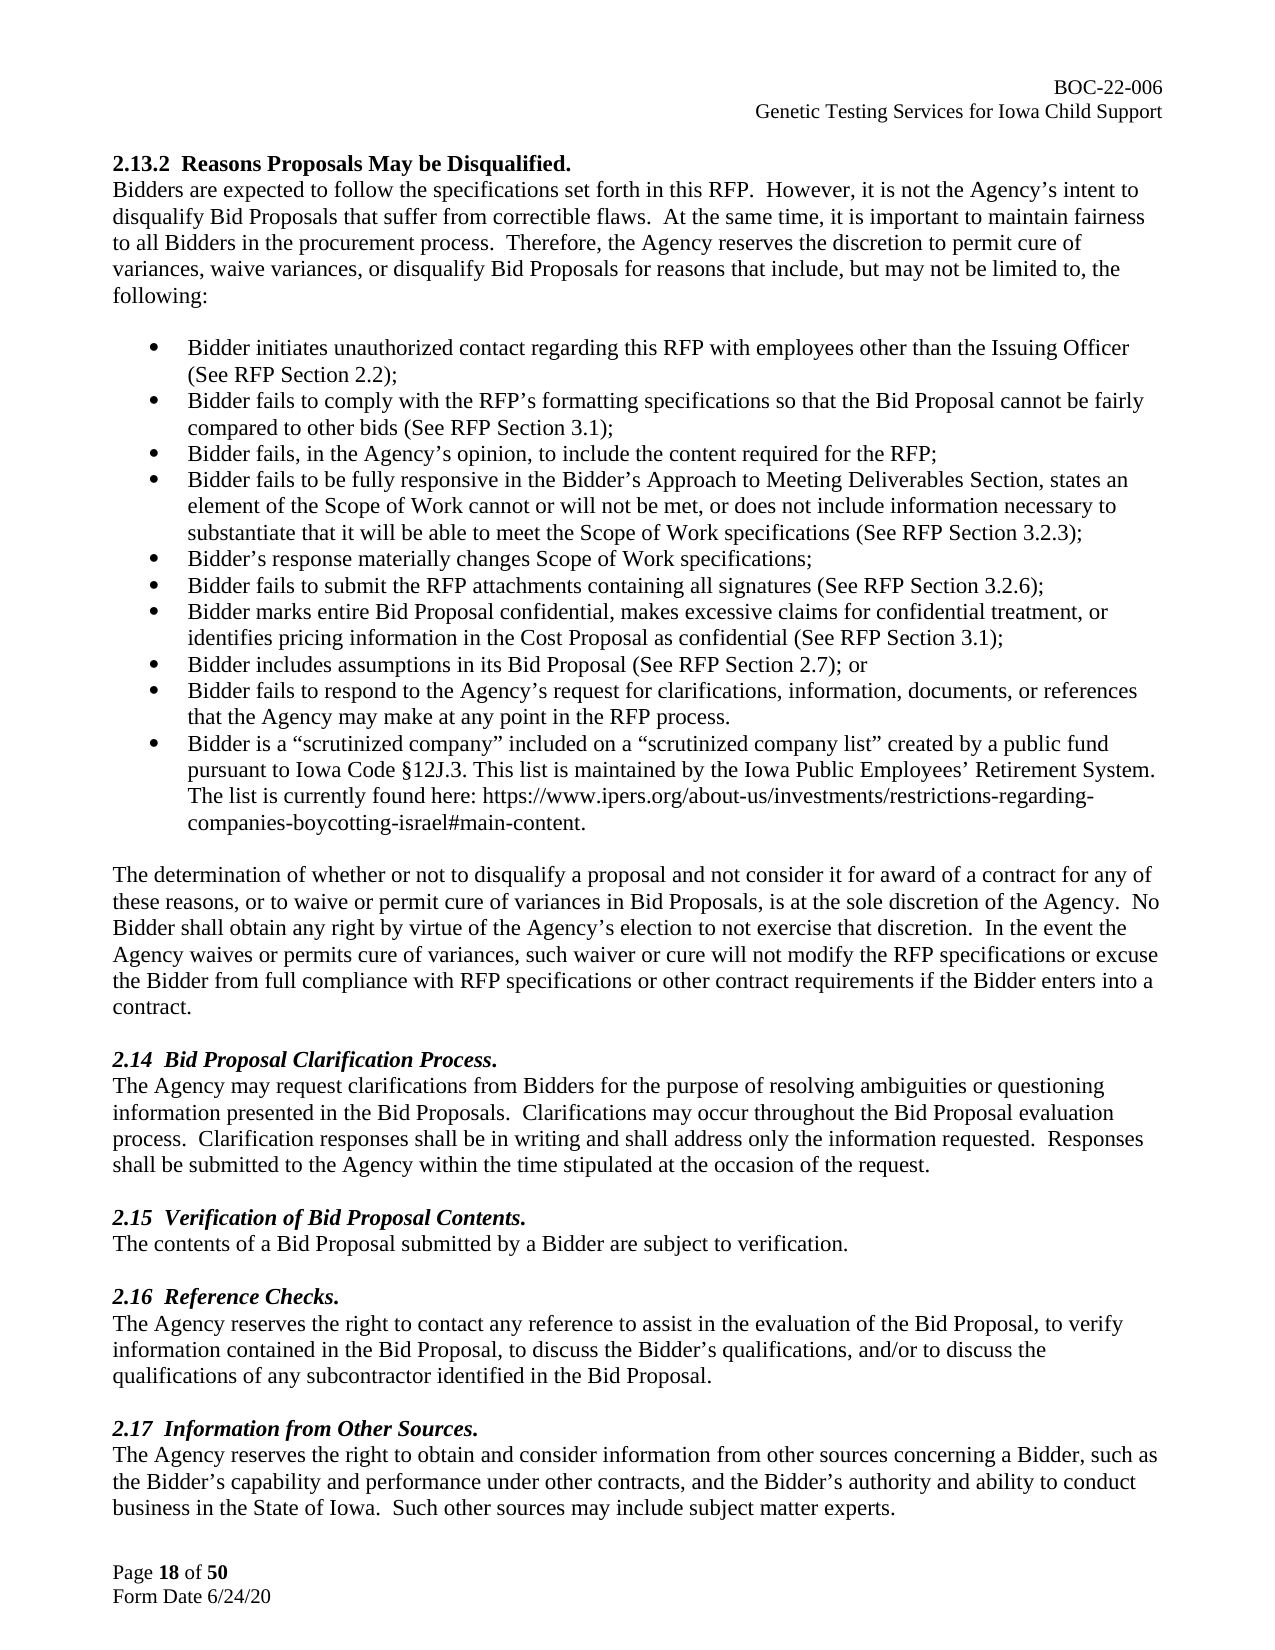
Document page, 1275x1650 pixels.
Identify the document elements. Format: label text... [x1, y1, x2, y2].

text Bidders are expected to follow the specifications set forth in this RFP. However, it is not the Agency’s intent to disqualify Bid Proposals that suffer from correctible flaws. At the same time, it is important to maintain fairness to all Bidders in the procurement process. Therefore, the Agency reserves the discretion to permit cure of variances, waive variances, or disqualify Bid Proposals for reasons that include, but may not be limited to, the following: [112, 176, 1162, 308]
list Bidder fails to respond to the Agency’s request for clarifications, information, documents, or references that the Agency may make at any point in the RFP process. [150, 677, 1162, 730]
text 2.16 Reference Checks. [112, 1283, 1162, 1309]
text 2.13.2 Reasons Proposals May be Disqualified. [112, 150, 1162, 176]
text 2.14 Bid Proposal Clarification Process. [112, 1046, 1162, 1072]
list Bidder fails to comply with the RFP’s formatting specifications so that the Bid Proposal cannot be fairly compared to other bids (See RFP Section 3.1); [150, 387, 1162, 440]
list Bidder marks entire Bid Proposal confidential, makes excessive claims for confidential treatment, or identifies pricing information in the Cost Proposal as confidential (See RFP Section 3.1); [150, 598, 1162, 651]
list Bidder fails to be fully responsive in the Bidder’s Approach to Meeting Deliverables Section, states an element of the Scope of Work cannot or will not be met, or does not include information necessary to substantiate that it will be able to meet the Scope of Work specifications (See RFP Section 3.2.3); [150, 466, 1162, 545]
list Bidder fails, in the Agency’s opinion, to include the content required for the RFP; [150, 440, 1162, 466]
list Bidder initiates unauthorized contact regarding this RFP with employees other than the Issuing Officer (See RFP Section 2.2); [150, 334, 1162, 387]
list Bidder is a “scrutinized company” included on a “scrutinized company list” created by a public fund pursuant to Iowa Code §12J.3. This list is maintained by the Iowa Public Employees’ Retirement System. The list is currently found here: https://www.ipers.org/about-us/investments/restrictions-regarding-companies-boycotting-israel#main-content. [150, 730, 1162, 835]
text 2.17 Information from Other Sources. [112, 1415, 1162, 1441]
list Bidder’s response materially changes Scope of Work specifications; [150, 545, 1162, 572]
text The Agency reserves the right to contact any reference to assist in the evaluation of the Bid Proposal, to verify information contained in the Bid Proposal, to discuss the Bidder’s qualifications, and/or to discuss the qualifications of any subcontractor identified in the Bid Proposal. [112, 1309, 1162, 1389]
text The determination of whether or not to disqualify a proposal and not consider it for award of a contract for any of these reasons, or to waive or permit cure of variances in Bid Proposals, is at the sole discretion of the Agency. No Bidder shall obtain any right by virtue of the Agency’s election to not exercise that discretion. In the event the Agency waives or permits cure of variances, such waiver or cure will not modify the RFP specifications or excuse the Bidder from full compliance with RFP specifications or other contract requirements if the Bidder enters into a contract. [112, 862, 1162, 1020]
text The Agency may request clarifications from Bidders for the purpose of resolving ambiguities or questioning information presented in the Bid Proposals. Clarifications may occur throughout the Bid Proposal evaluation process. Clarification responses shall be in writing and shall address only the information requested. Responses shall be submitted to the Agency within the time stipulated at the occasion of the request. [112, 1072, 1162, 1178]
list Bidder fails to submit the RFP attachments containing all signatures (See RFP Section 3.2.6); [150, 572, 1162, 598]
text The contents of a Bid Proposal submitted by a Bidder are subject to verification. [112, 1231, 1162, 1257]
text The Agency reserves the right to obtain and consider information from other sources concerning a Bidder, such as the Bidder’s capability and performance under other contracts, and the Bidder’s authority and ability to conduct business in the State of Iowa. Such other sources may include subject matter experts. [112, 1441, 1162, 1520]
list Bidder includes assumptions in its Bid Proposal (See RFP Section 2.7); or [150, 651, 1162, 677]
text 2.15 Verification of Bid Proposal Contents. [112, 1204, 1162, 1231]
